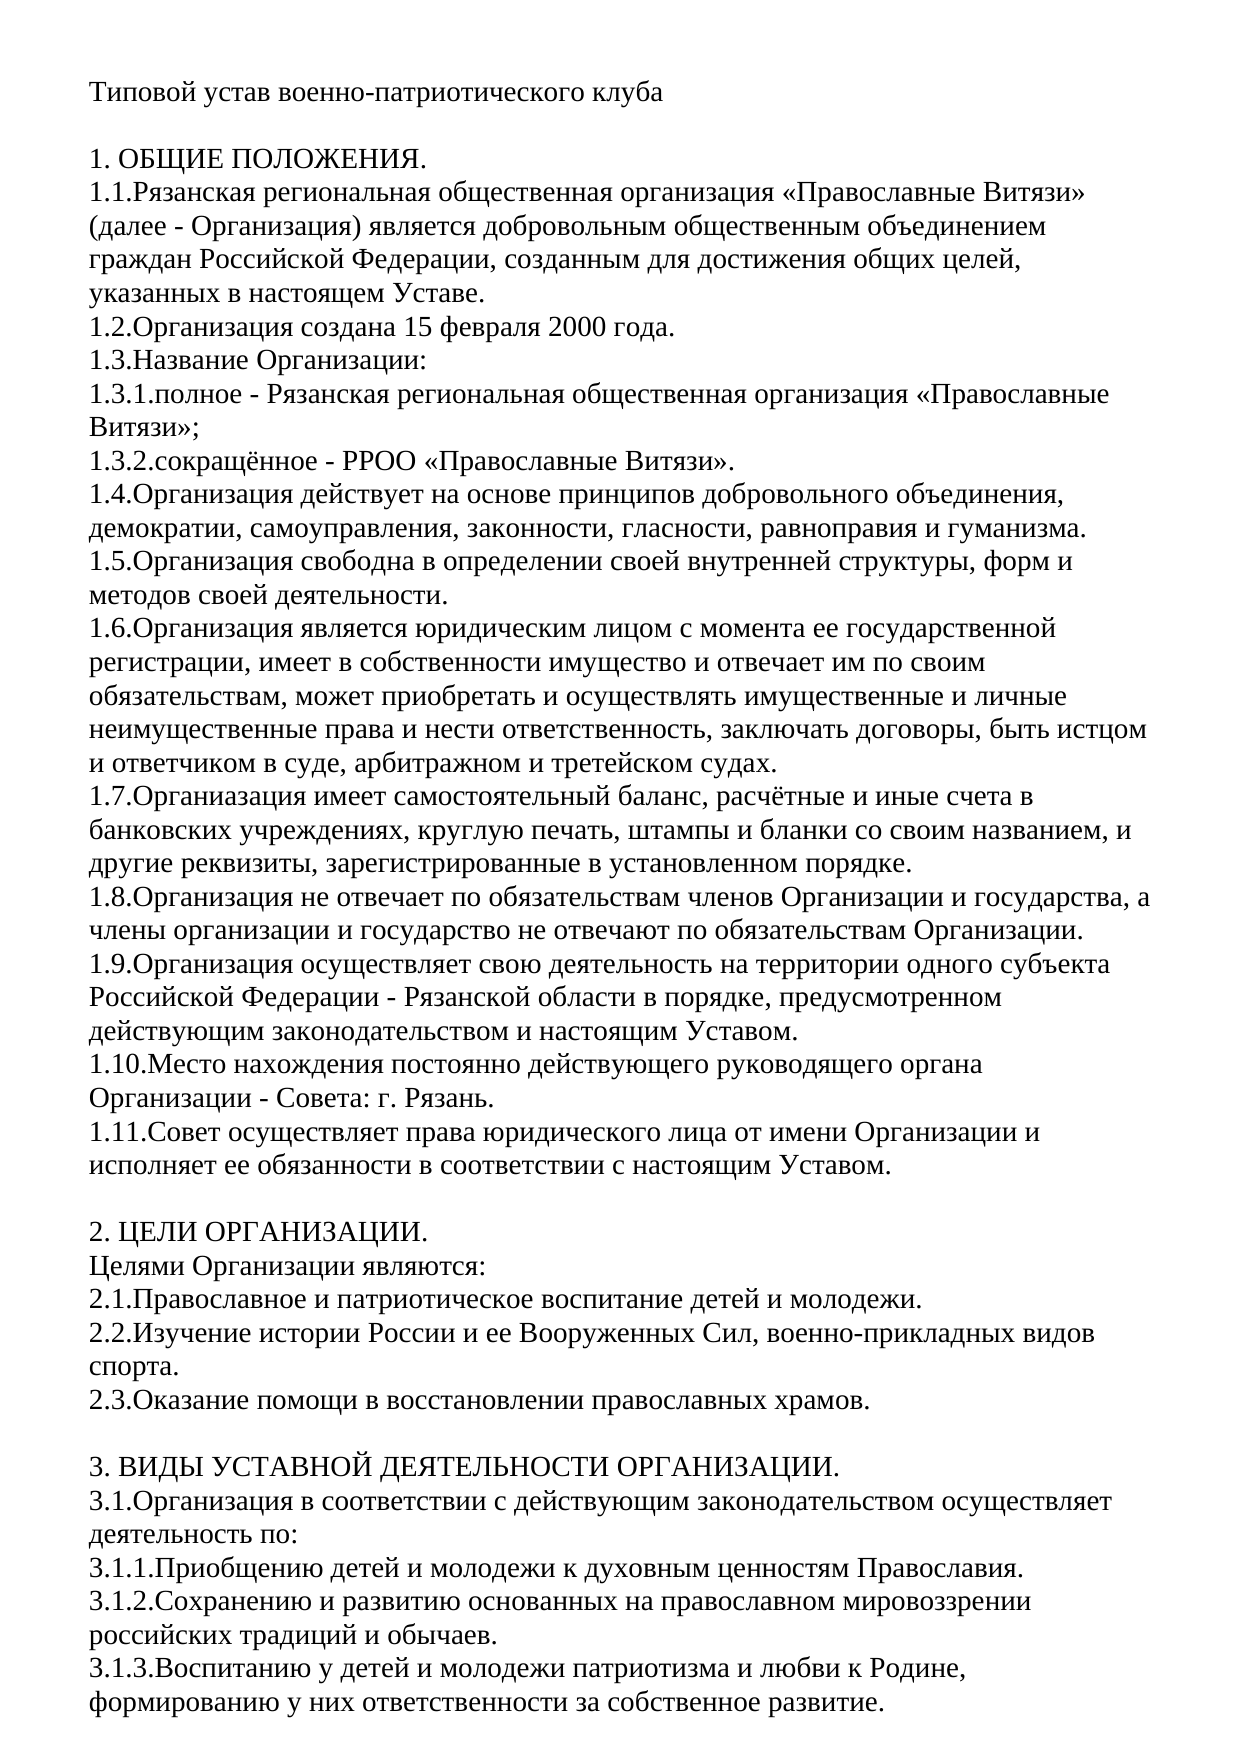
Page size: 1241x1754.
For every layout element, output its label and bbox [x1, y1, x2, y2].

text [89, 74, 1152, 1717]
